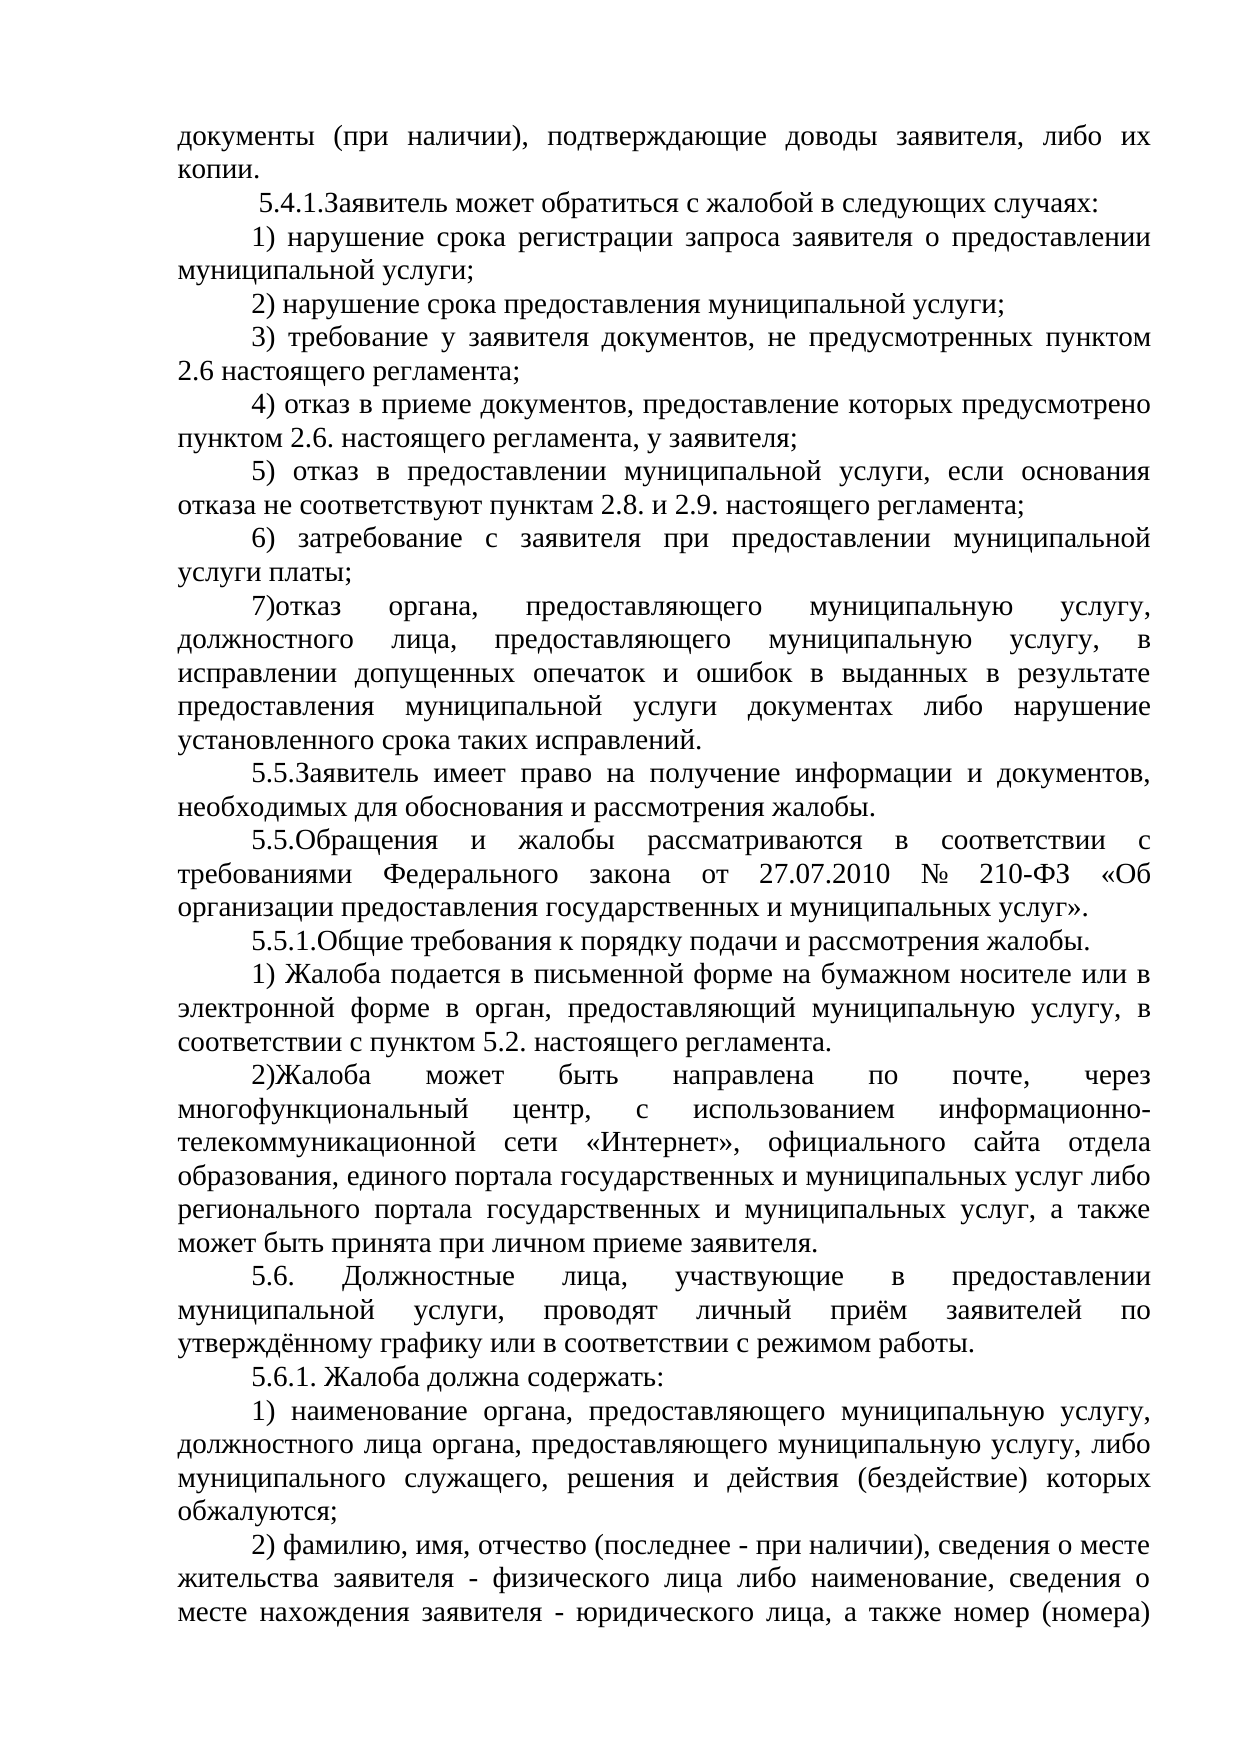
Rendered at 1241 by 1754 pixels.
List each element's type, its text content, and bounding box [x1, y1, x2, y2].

text 3) требование у заявителя документов, не предусмотренных пунктом 2.6 настоящего регламента; [177, 319, 1152, 386]
text 2) нарушение срока предоставления муниципальной услуги; [177, 286, 1152, 319]
text 5) отказ в предоставлении муниципальной услуги, если основания отказа не соответствуют пунктам 2.8. и 2.9. настоящего регламента; [177, 453, 1152, 521]
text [177, 118, 1152, 185]
text 5.5.1.Общие требования к порядку подачи и рассмотрения жалобы. [177, 923, 1152, 957]
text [177, 1527, 1152, 1627]
text 1) Жалоба подается в письменной форме на бумажном носителе или в электронной форме в орган, предоставляющий муниципальную услугу, в соответствии с пунктом 5.2. настоящего регламента. [177, 957, 1152, 1057]
text 7)отказ органа, предоставляющего муниципальную услугу, должностного лица, предоставляющего муниципальную услугу, в исправлении допущенных опечаток и ошибок в выданных в результате предоставления муниципальной услуги документах либо нарушение установленного срока таких исправлений. [177, 588, 1152, 755]
text 5.5.Обращения и жалобы рассматриваются в соответствии с требованиями Федерального закона от 27.07.2010 № 210-ФЗ «Об организации предоставления государственных и муниципальных услуг». [177, 822, 1152, 923]
text 5.6.1. Жалоба должна содержать: [177, 1359, 1152, 1393]
text 4) отказ в приеме документов, предоставление которых предусмотрено пунктом 2.6. настоящего регламента, у заявителя; [177, 386, 1152, 453]
text 1) нарушение срока регистрации запроса заявителя о предоставлении муниципальной услуги; [177, 219, 1152, 286]
text 2)Жалоба может быть направлена по почте, через многофункциональный центр, с использованием информационно-телекоммуникационной сети «Интернет», официального сайта отдела образования, единого портала государственных и муниципальных услуг либо регионального портала государственных и муниципальных услуг, а также может быть принята при личном приеме заявителя. [177, 1057, 1152, 1258]
text 5.6. Должностные лица, участвующие в предоставлении муниципальной услуги, проводят личный приём заявителей по утверждённому графику или в соответствии с режимом работы. [177, 1258, 1152, 1359]
text 1) наименование органа, предоставляющего муниципальную услугу, должностного лица органа, предоставляющего муниципальную услугу, либо муниципального служащего, решения и действия (бездействие) которых обжалуются; [177, 1393, 1152, 1527]
text 5.5.Заявитель имеет право на получение информации и документов, необходимых для обоснования и рассмотрения жалобы. [177, 755, 1152, 822]
text 6) затребование с заявителя при предоставлении муниципальной услуги платы; [177, 521, 1152, 588]
text 5.4.1.Заявитель может обратиться с жалобой в следующих случаях: [177, 185, 1152, 219]
